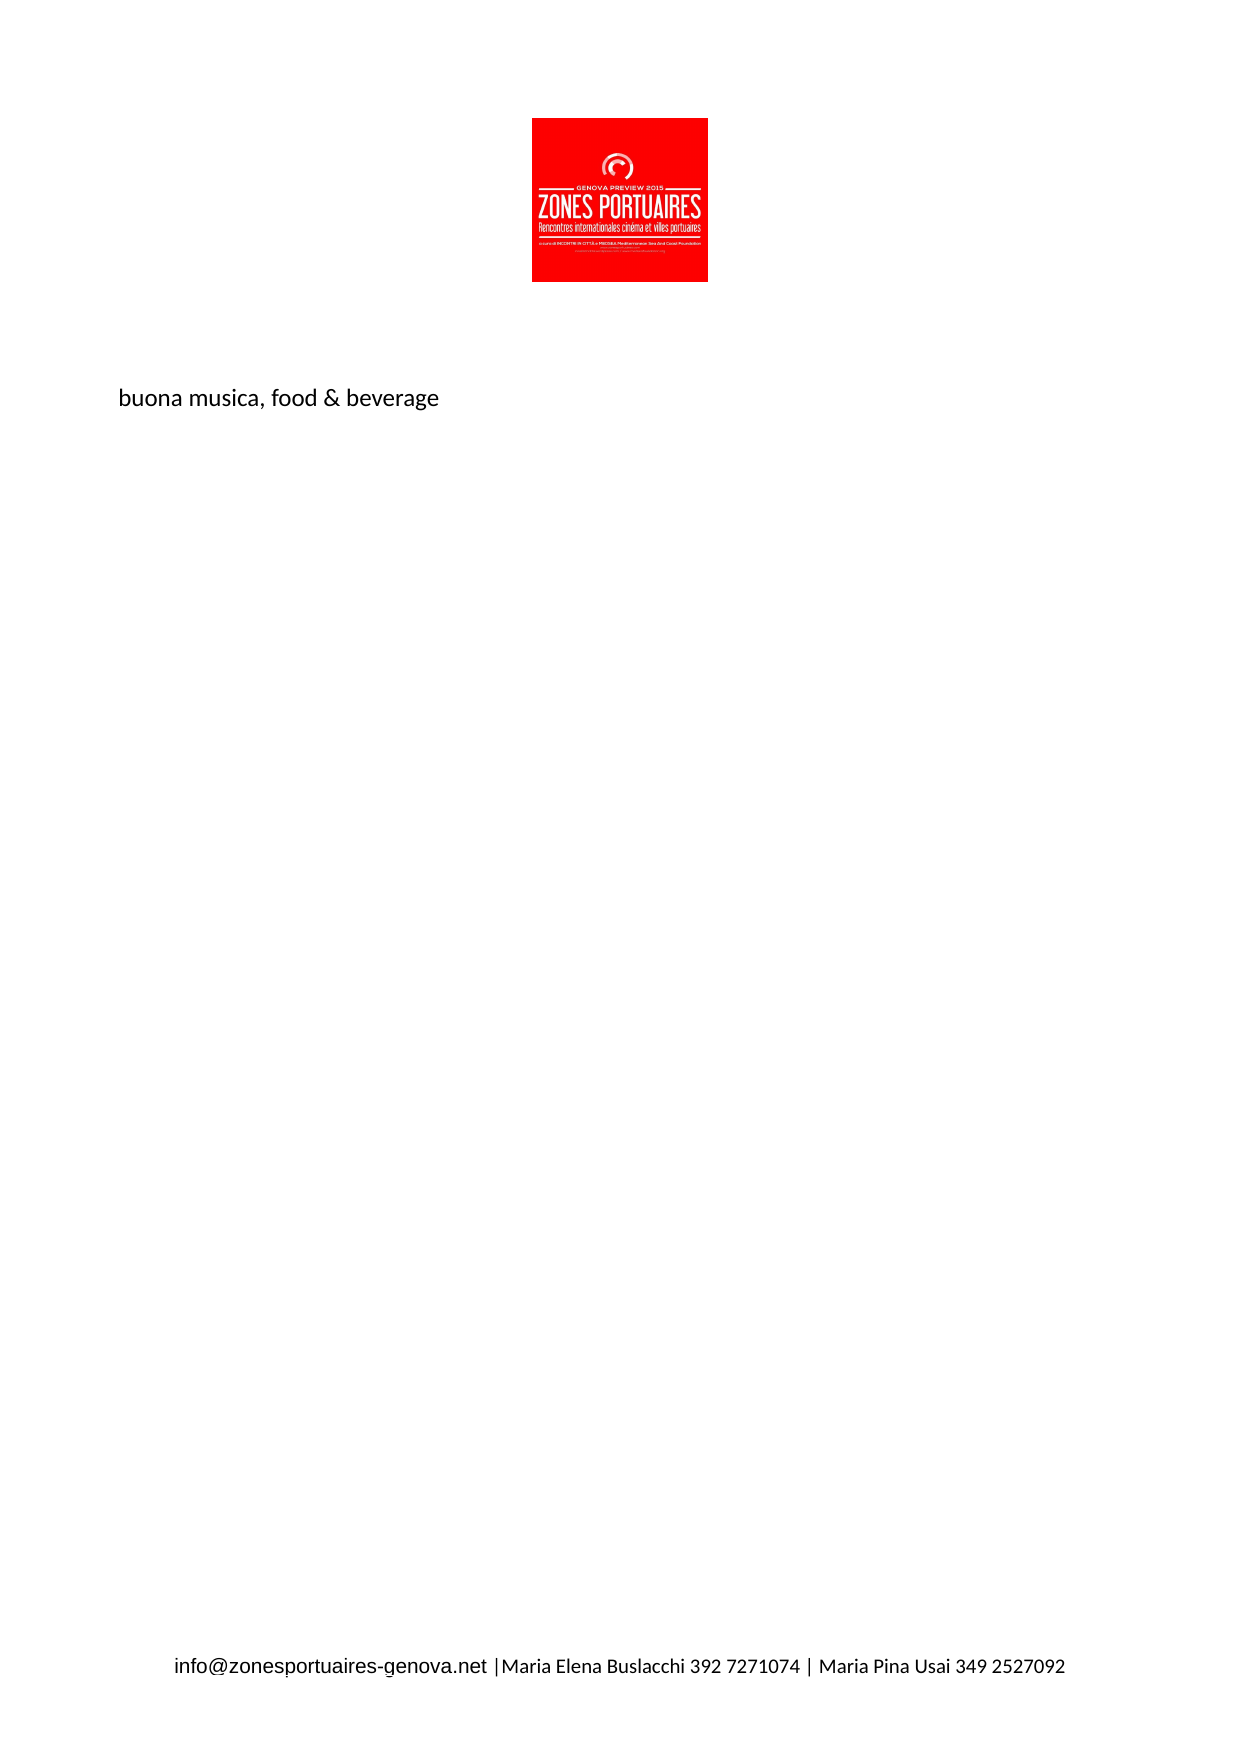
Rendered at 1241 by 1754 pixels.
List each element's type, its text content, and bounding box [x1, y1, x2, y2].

picture [532, 118, 708, 282]
text buona musica, food & beverage [118, 383, 1122, 413]
